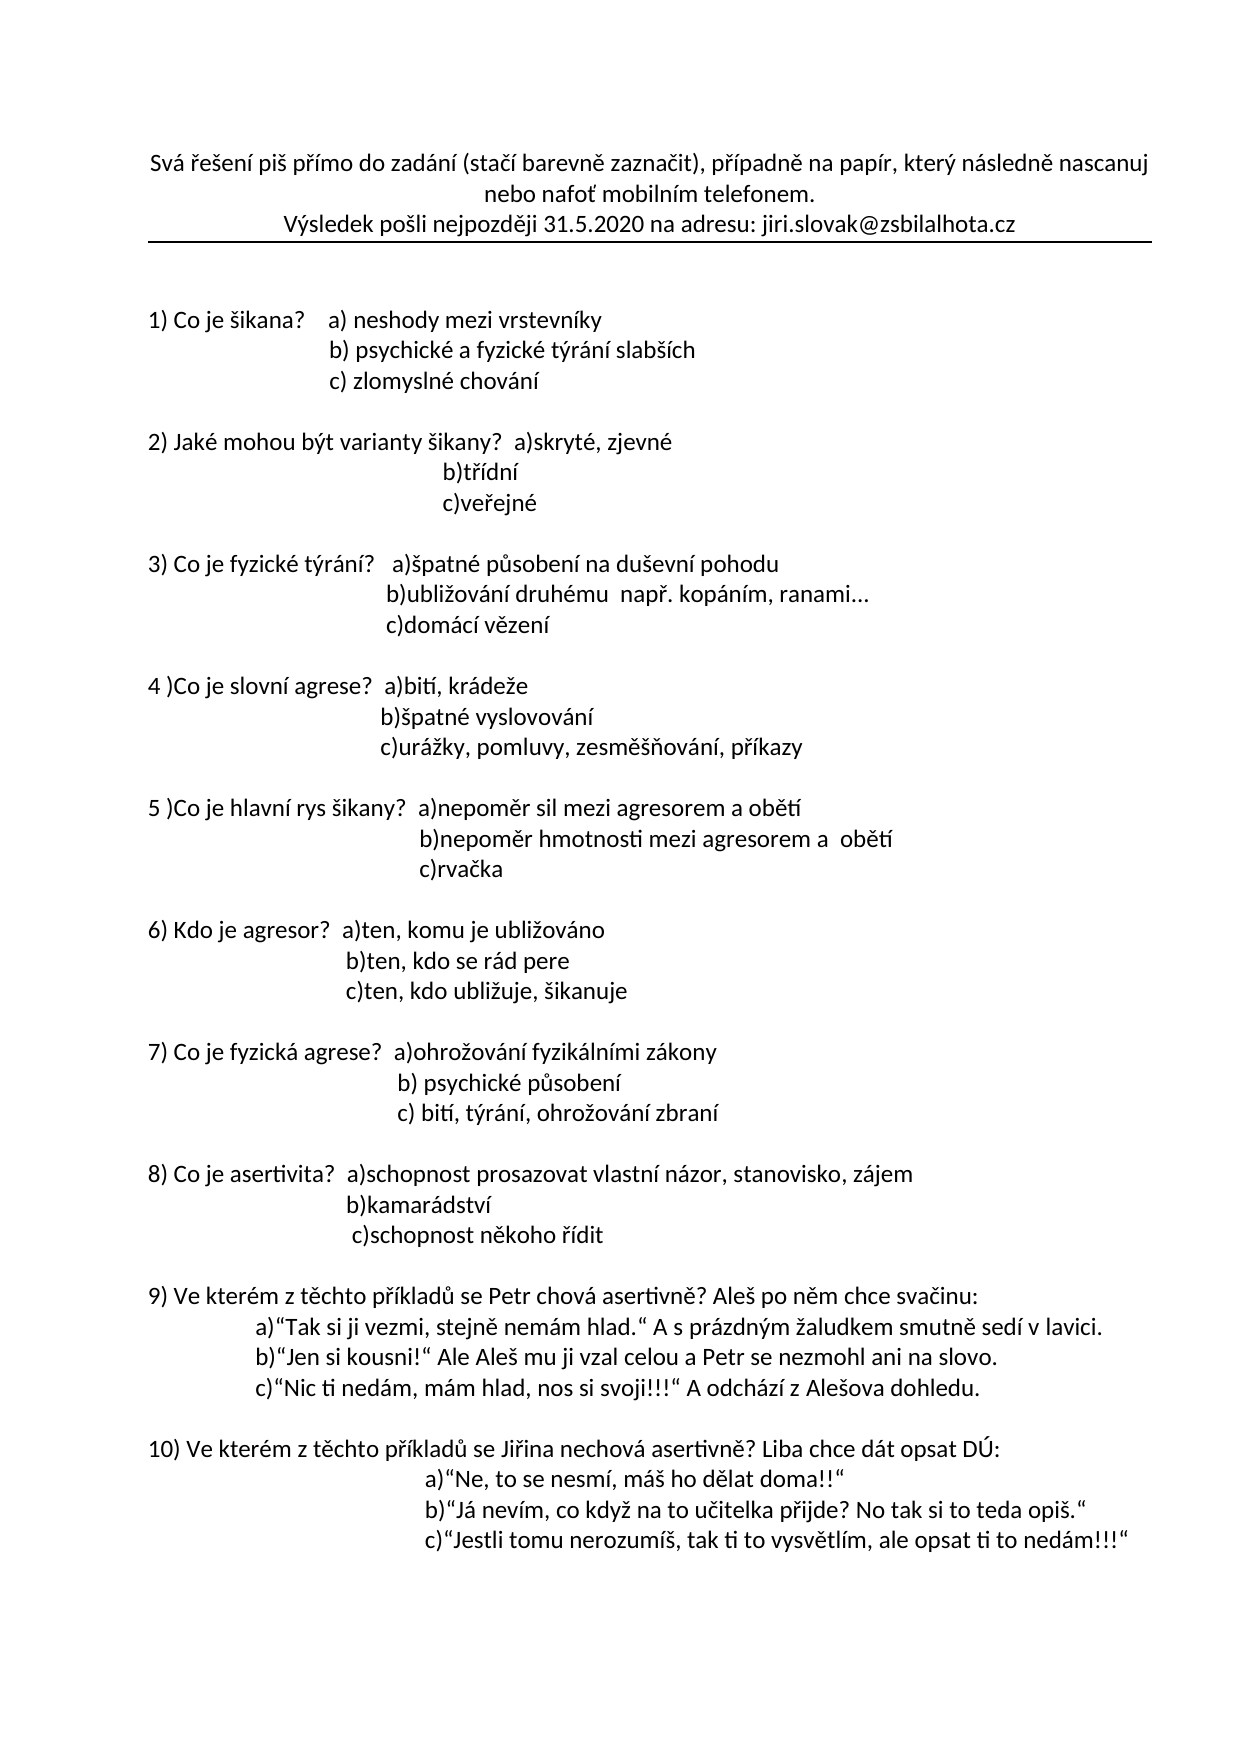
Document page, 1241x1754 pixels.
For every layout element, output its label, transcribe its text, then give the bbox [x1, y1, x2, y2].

text b) psychické a fyzické týrání slabších [148, 334, 1152, 365]
text b) psychické působení [148, 1067, 1152, 1097]
text b)“Jen si kousni!“ Ale Aleš mu ji vzal celou a Petr se nezmohl ani na slovo. [148, 1342, 1152, 1372]
text c)schopnost někoho řídit [148, 1219, 1152, 1250]
text Svá řešení piš přímo do zadání (stačí barevně zaznačit), případně na papír, který následně nascanuj nebo nafoť mobilním telefonem. [148, 148, 1152, 209]
text c)ten, kdo ubližuje, šikanuje [148, 975, 1152, 1006]
text b)kamarádství [148, 1189, 1152, 1219]
text c)domácí vězení [148, 609, 1152, 639]
text c) zlomyslné chování [148, 365, 1152, 395]
text b)špatné vyslovování [148, 701, 1152, 731]
text 5 )Co je hlavní rys šikany? a)nepoměr sil mezi agresorem a obětí [148, 792, 1152, 823]
text c)rvačka [148, 853, 1152, 884]
text 9) Ve kterém z těchto příkladů se Petr chová asertivně? Aleš po něm chce svačinu: [148, 1281, 1152, 1311]
text a)“Tak si ji vezmi, stejně nemám hlad.“ A s prázdným žaludkem smutně sedí v lavici. [148, 1311, 1152, 1342]
text c) bití, týrání, ohrožování zbraní [148, 1097, 1152, 1128]
text b)“Já nevím, co když na to učitelka přijde? No tak si to teda opiš.“ [148, 1494, 1152, 1525]
text c)urážky, pomluvy, zesměšňování, příkazy [148, 731, 1152, 762]
text b)třídní [148, 456, 1152, 487]
text c)“Jestli tomu nerozumíš, tak ti to vysvětlím, ale opsat ti to nedám!!!“ [148, 1525, 1152, 1555]
text 8) Co je asertivita? a)schopnost prosazovat vlastní názor, stanovisko, zájem [148, 1158, 1152, 1189]
text 7) Co je fyzická agrese? a)ohrožování fyzikálními zákony [148, 1036, 1152, 1067]
text b)nepoměr hmotnosti mezi agresorem a obětí [148, 823, 1152, 853]
text c)veřejné [148, 487, 1152, 517]
text 1) Co je šikana? a) neshody mezi vrstevníky [148, 304, 1152, 334]
text b)ubližování druhému např. kopáním, ranami... [295, 578, 1152, 609]
text c)“Nic ti nedám, mám hlad, nos si svoji!!!“ A odchází z Alešova dohledu. [148, 1372, 1152, 1403]
text 3) Co je fyzické týrání? a)špatné působení na duševní pohodu [148, 548, 1152, 578]
text 2) Jaké mohou být varianty šikany? a)skryté, zjevné [148, 426, 1152, 456]
text 4 )Co je slovní agrese? a)bití, krádeže [148, 670, 1152, 701]
text a)“Ne, to se nesmí, máš ho dělat doma!!“ [148, 1464, 1152, 1494]
text b)ten, kdo se rád pere [148, 945, 1152, 975]
text Výsledek pošli nejpozději 31.5.2020 na adresu: jiri.slovak@zsbilalhota.cz [148, 209, 1152, 241]
text 6) Kdo je agresor? a)ten, komu je ubližováno [148, 914, 1152, 945]
text 10) Ve kterém z těchto příkladů se Jiřina nechová asertivně? Liba chce dát opsat DÚ: [148, 1433, 1152, 1464]
